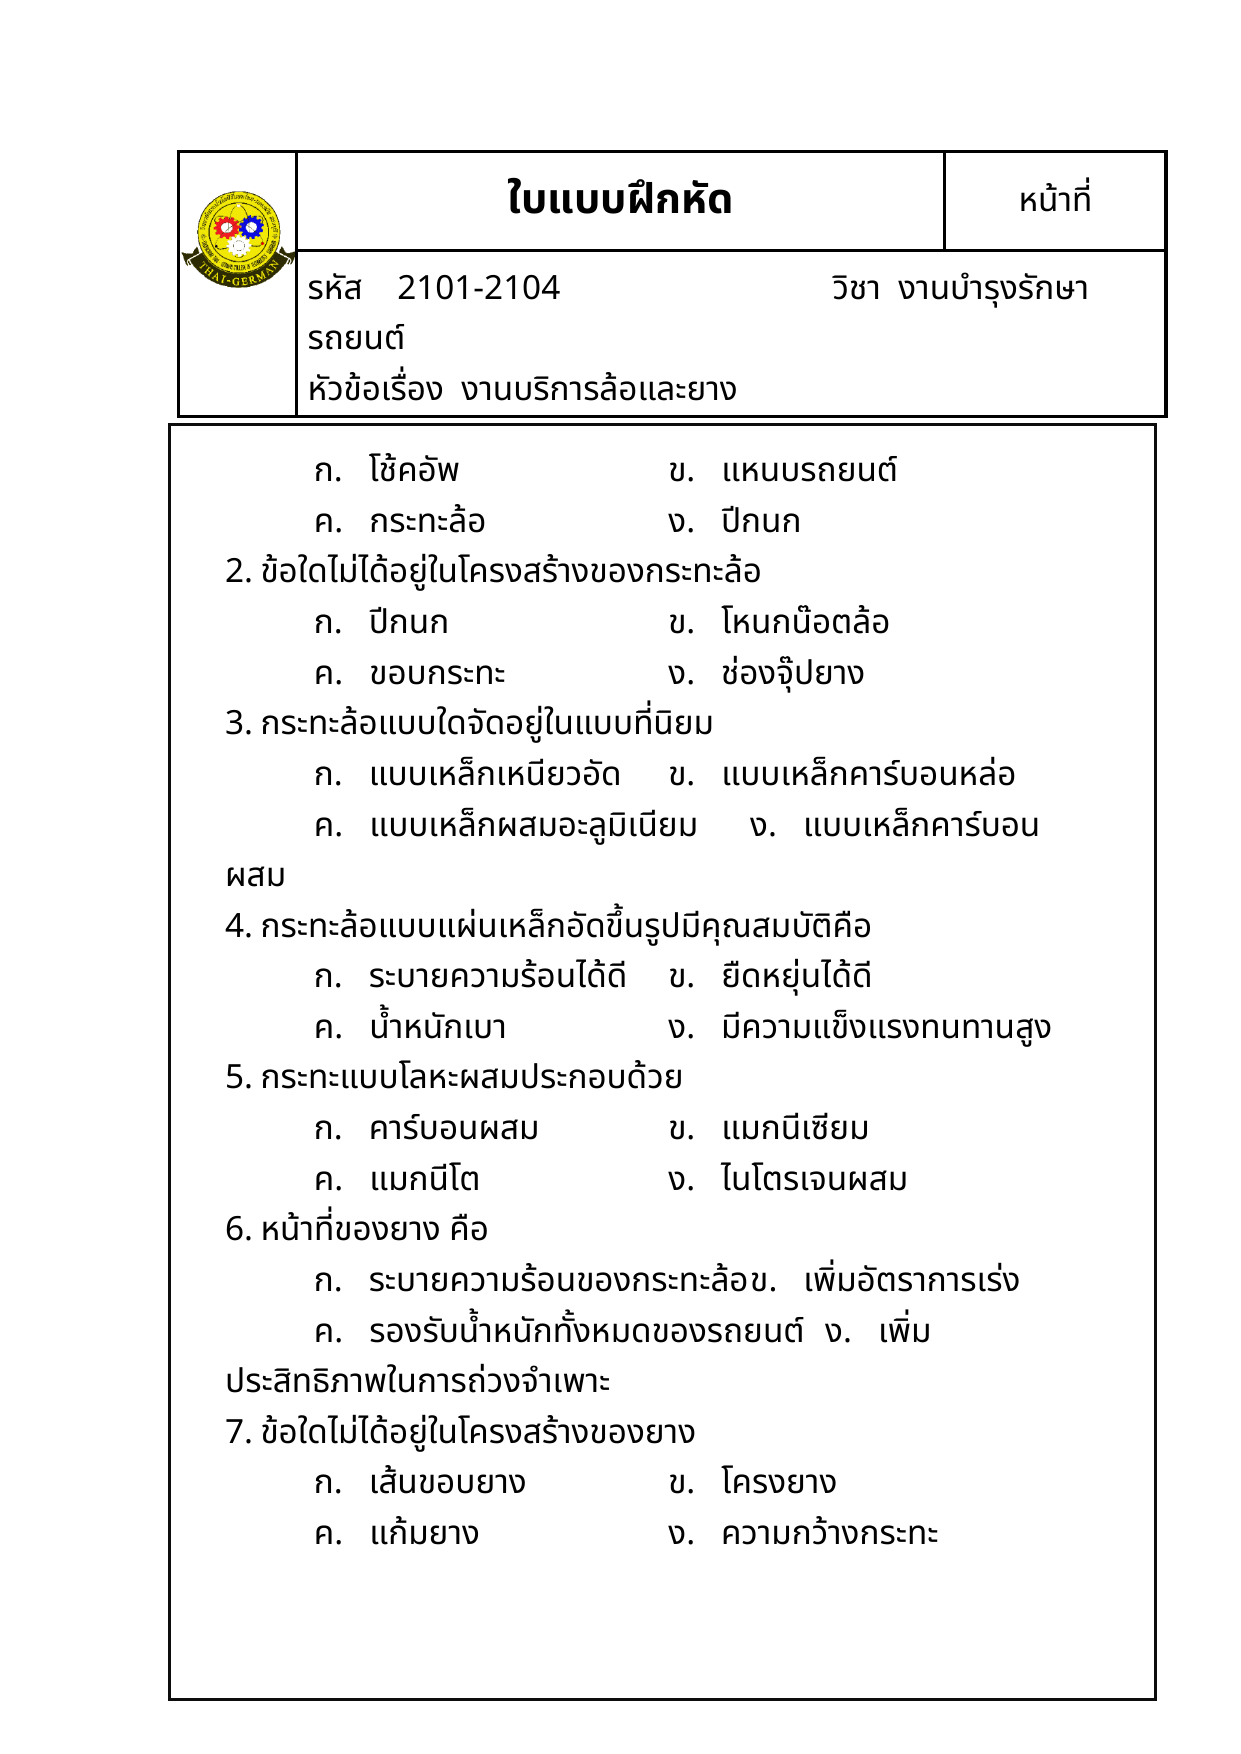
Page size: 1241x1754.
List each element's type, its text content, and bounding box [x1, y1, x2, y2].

text 2. ข้อใดไม่ได้อยู่ในโครงสร้างของกระทะล้อ [225, 547, 1090, 598]
text ค. กระทะล้อ ง. ปีกนก [225, 497, 1090, 547]
text ค. แมกนีโต ง. ไนโตรเจนผสม [225, 1154, 1090, 1205]
text ค. น้ำหนักเบา ง. มีความแข็งแรงทนทานสูง [225, 1003, 1090, 1053]
text ก. แบบเหล็กเหนียวอัด ข. แบบเหล็กคาร์บอนหล่อ [225, 750, 1090, 800]
text 7. ข้อใดไม่ได้อยู่ในโครงสร้างของยาง [225, 1407, 1090, 1458]
text ก. ระบายความร้อนของกระทะล้อ ข. เพิ่มอัตราการเร่ง [225, 1256, 1090, 1306]
text 4. กระทะล้อแบบแผ่นเหล็กอัดขึ้นรูปมีคุณสมบัติคือ [225, 901, 1090, 952]
text ค. แก้มยาง ง. ความกว้างกระทะ [225, 1509, 1090, 1559]
text 3. กระทะล้อแบบใดจัดอยู่ในแบบที่นิยม [225, 699, 1090, 750]
text ก. ปีกนก ข. โหนกน๊อตล้อ [225, 598, 1090, 648]
picture [180, 185, 295, 307]
text ก. คาร์บอนผสม ข. แมกนีเซียม [225, 1104, 1090, 1154]
text ก. ระบายความร้อนได้ดี ข. ยืดหยุ่นได้ดี [225, 952, 1090, 1003]
text ค. แบบเหล็กผสมอะลูมิเนียม ง. แบบเหล็กคาร์บอนผสม [225, 800, 1090, 901]
text 5. กระทะแบบโลหะผสมประกอบด้วย [225, 1053, 1090, 1104]
text 6. หน้าที่ของยาง คือ [225, 1205, 1090, 1256]
text ค. รองรับน้ำหนักทั้งหมดของรถยนต์ ง. เพิ่มประสิทธิภาพในการถ่วงจำเพาะ [225, 1306, 1090, 1407]
text ก. เส้นขอบยาง ข. โครงยาง [225, 1458, 1090, 1509]
text ค. ขอบกระทะ ง. ช่องจุ๊ปยาง [225, 648, 1090, 699]
text ก. โช้คอัพ ข. แหนบรถยนต์ [225, 446, 1090, 497]
